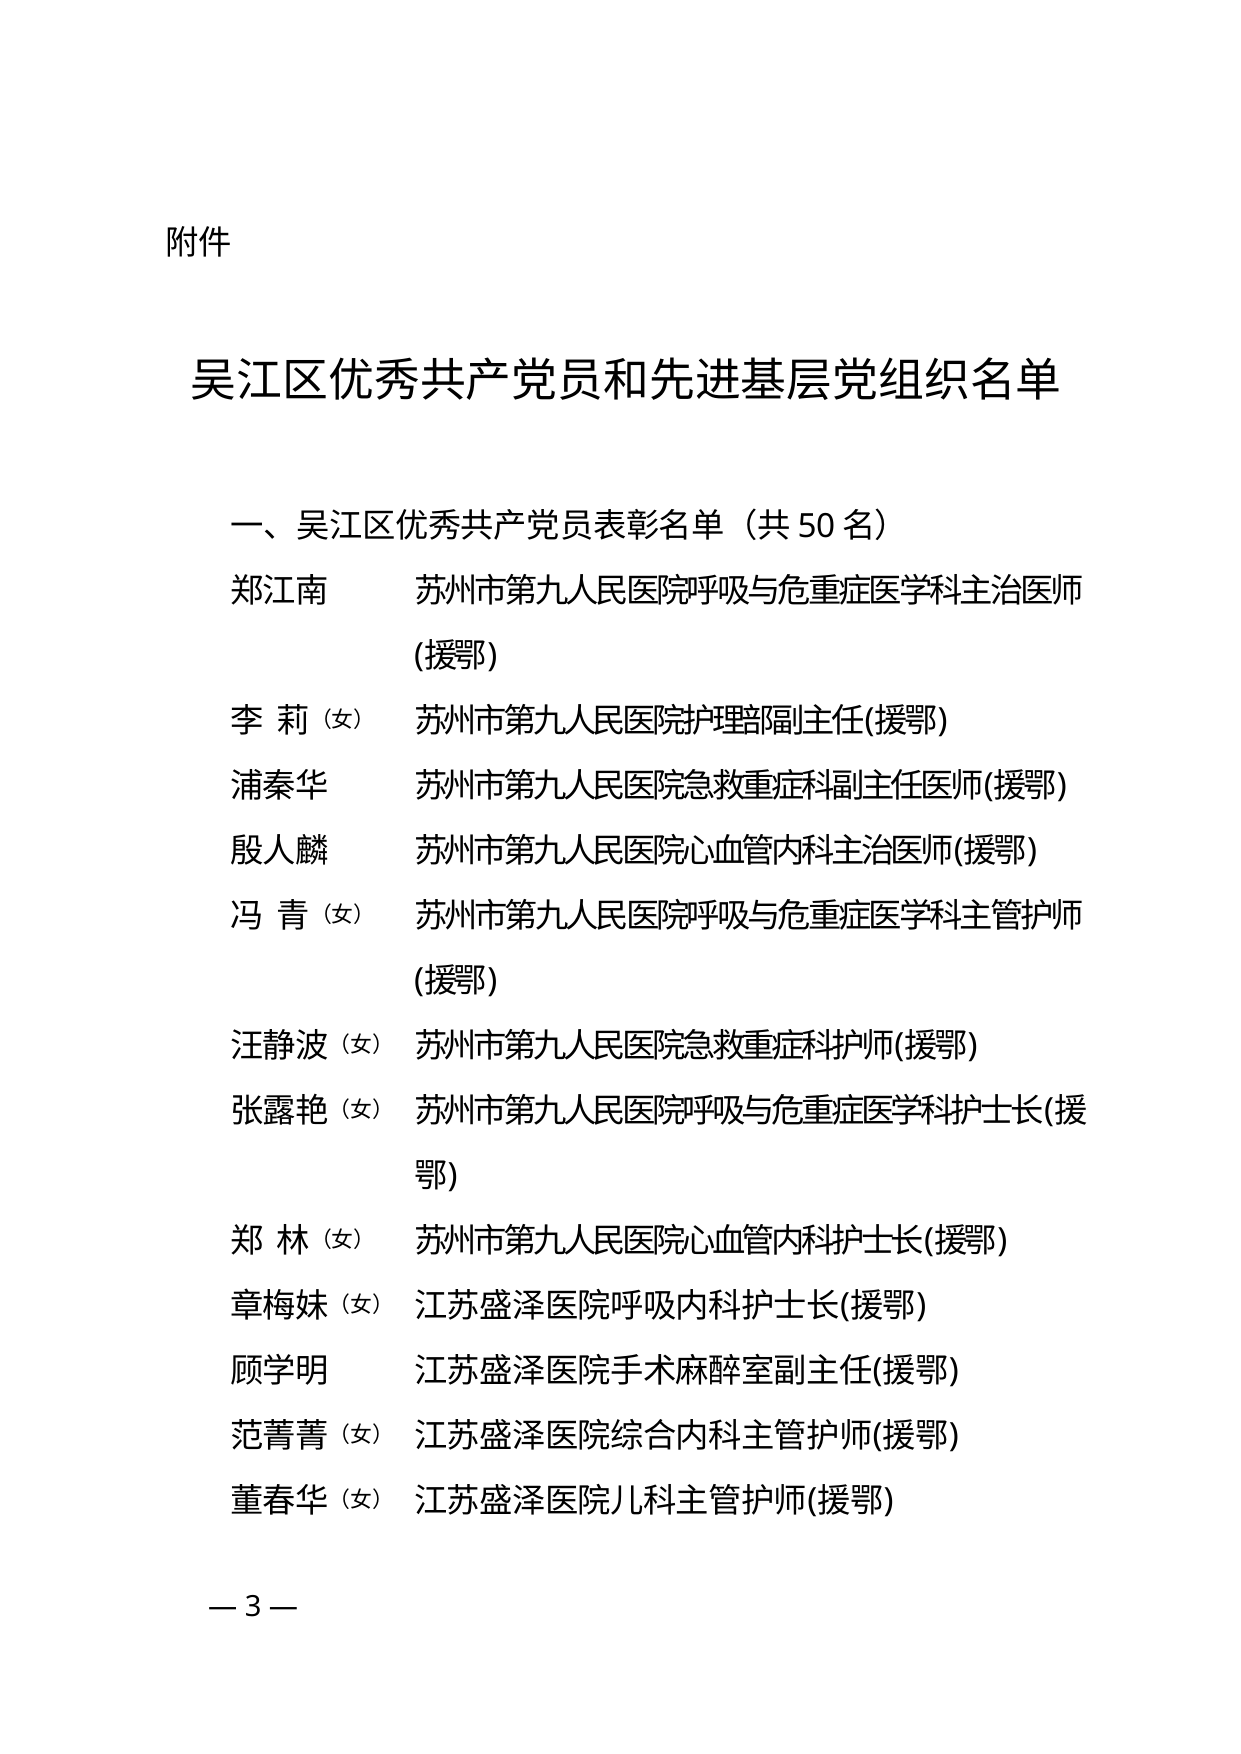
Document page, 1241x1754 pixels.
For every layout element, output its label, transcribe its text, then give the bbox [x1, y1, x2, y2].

table_cell 江苏盛泽医院呼吸内科护士长(援鄂) [414, 1271, 1087, 1336]
table_header 郑江南 [230, 556, 414, 686]
table_cell 江苏盛泽医院手术麻醉室副主任(援鄂) [414, 1336, 1087, 1401]
table_cell 苏州市第九人民医院急救重症科副主任医师(援鄂) [414, 751, 1087, 816]
table_cell 章梅妹（女） [230, 1271, 414, 1336]
table_cell 董春华（女） [230, 1466, 414, 1531]
text 一、吴江区优秀共产党员表彰名单（共50名） [165, 491, 1087, 556]
table_cell 苏州市第九人民医院心血管内科护士长(援鄂) [414, 1206, 1087, 1271]
table_cell 苏州市第九人民医院护理部副主任(援鄂) [414, 686, 1087, 751]
table_cell 苏州市第九人民医院呼吸与危重症医学科护士长(援鄂) [414, 1076, 1087, 1206]
table_cell 李 莉（女） [230, 686, 414, 751]
table_cell 苏州市第九人民医院心血管内科主治医师(援鄂) [414, 816, 1087, 881]
table_cell 江苏盛泽医院综合内科主管护师(援鄂) [414, 1401, 1087, 1466]
table_cell 范菁菁（女） [230, 1401, 414, 1466]
text 吴江区优秀共产党员和先进基层党组织名单 [165, 328, 1087, 426]
table_cell 苏州市第九人民医院呼吸与危重症医学科主管护师(援鄂) [414, 881, 1087, 1011]
table_cell 顾学明 [230, 1336, 414, 1401]
table_cell 汪静波（女） [230, 1011, 414, 1076]
table_cell 郑 林（女） [230, 1206, 414, 1271]
table_header 苏州市第九人民医院呼吸与危重症医学科主治医师(援鄂) [414, 556, 1087, 686]
table_cell 江苏盛泽医院儿科主管护师(援鄂) [414, 1466, 1087, 1531]
table_cell 苏州市第九人民医院急救重症科护师(援鄂) [414, 1011, 1087, 1076]
table_cell 浦秦华 [230, 751, 414, 816]
table_cell 冯 青（女） [230, 881, 414, 1011]
table_cell 殷人麟 [230, 816, 414, 881]
table_cell 张露艳（女） [230, 1076, 414, 1206]
text 附件 [165, 206, 1087, 267]
